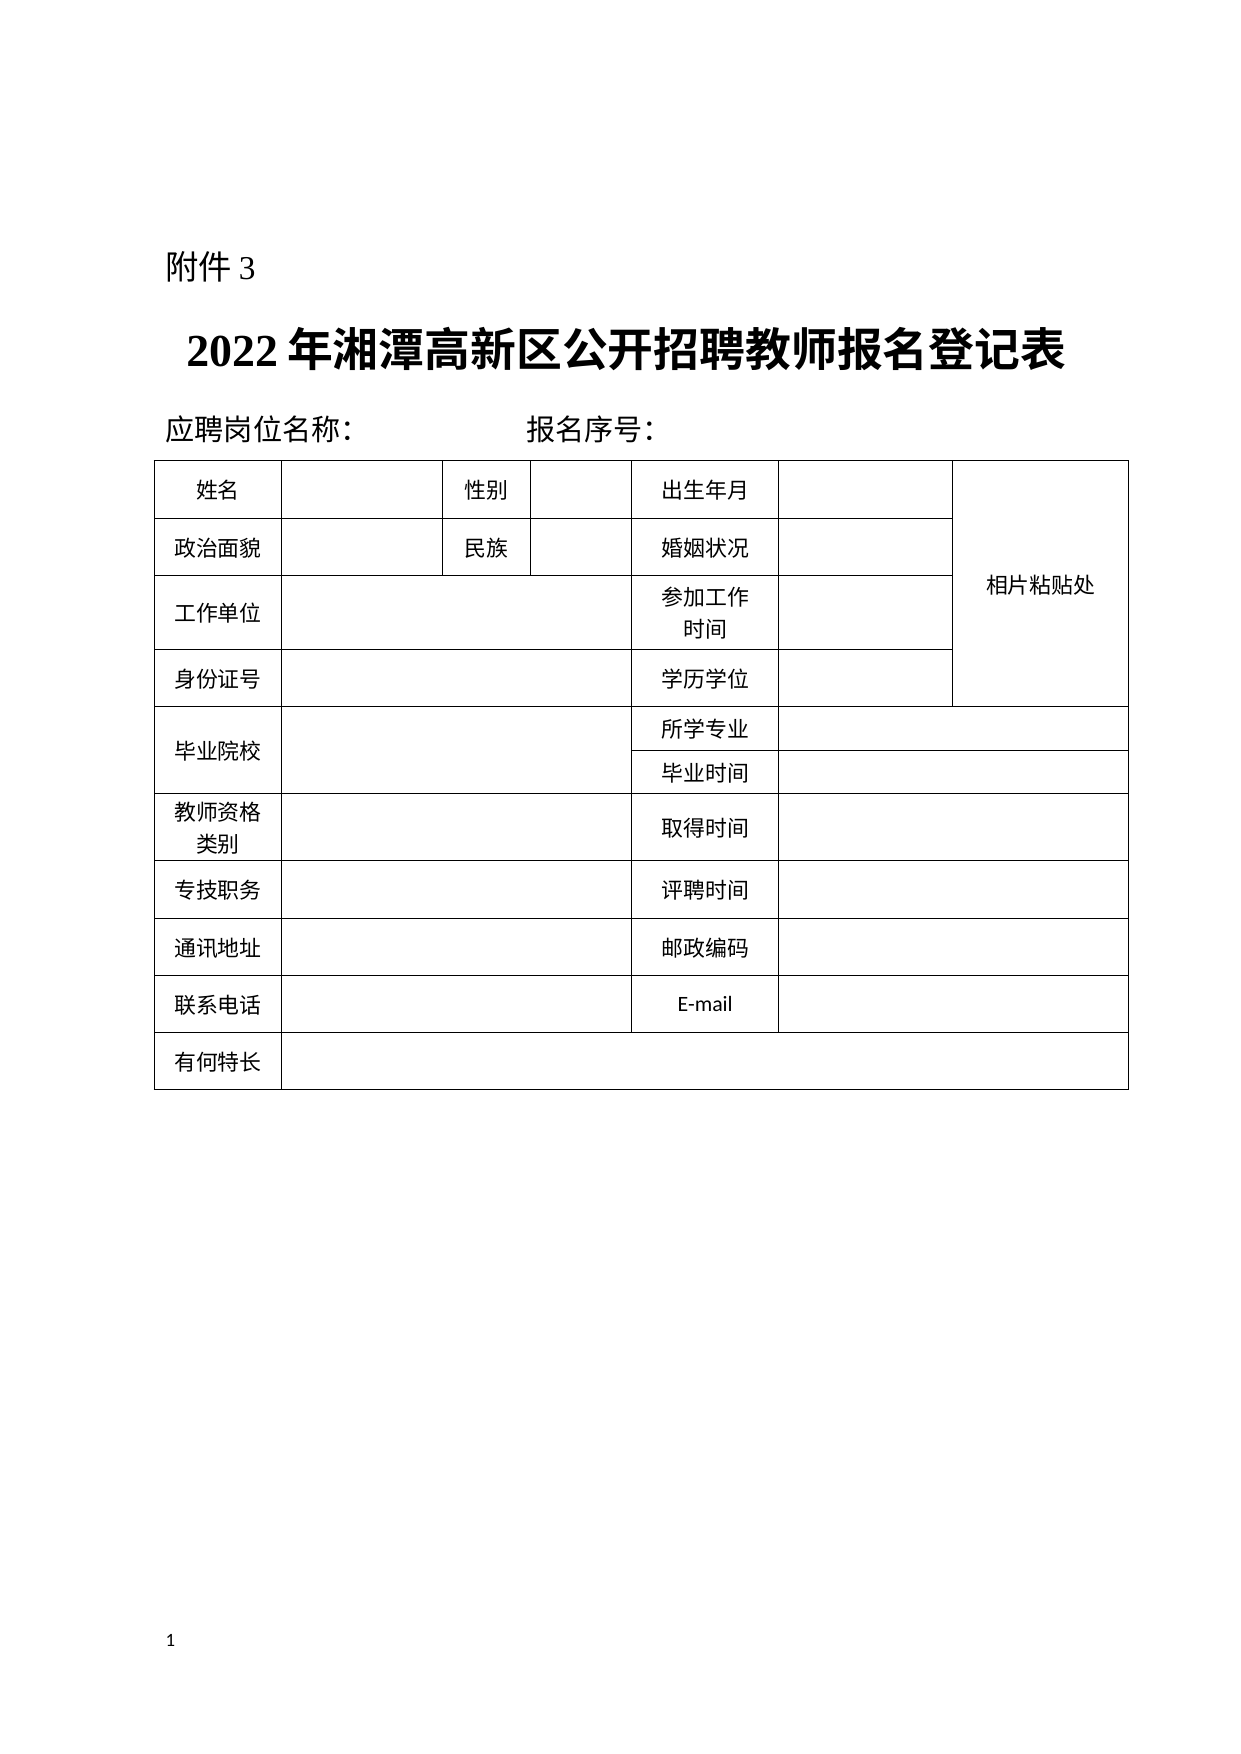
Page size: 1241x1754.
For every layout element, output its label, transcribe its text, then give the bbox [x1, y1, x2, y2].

table_cell [282, 576, 631, 649]
table_cell 毕业院校 [155, 707, 281, 793]
table_cell 所学专业 [632, 707, 778, 750]
table_cell [779, 650, 952, 706]
table_cell [779, 519, 952, 574]
table_cell [779, 751, 1128, 793]
table_cell 身份证号 [155, 650, 281, 706]
table_cell 教师资格类别 [155, 794, 281, 860]
table_cell 评聘时间 [632, 861, 778, 917]
table_cell [779, 794, 1128, 860]
table_cell 专技职务 [155, 861, 281, 917]
table_cell [282, 919, 631, 974]
table_cell [779, 861, 1128, 917]
table_cell 学历学位 [632, 650, 778, 706]
table_header 相片粘贴处 [953, 461, 1128, 706]
table_header [531, 461, 631, 517]
table_cell 毕业时间 [632, 751, 778, 793]
table_cell [531, 519, 631, 574]
table_cell 取得时间 [632, 794, 778, 860]
table_cell [282, 861, 631, 917]
table_cell [282, 650, 631, 706]
table_cell [779, 707, 1128, 750]
table_cell [779, 576, 952, 649]
table_cell [779, 919, 1128, 974]
text 附件3 [165, 233, 1087, 298]
table_cell 婚姻状况 [632, 519, 778, 574]
table_cell 邮政编码 [632, 919, 778, 974]
text 2022年湘潭高新区公开招聘教师报名登记表 [165, 298, 1087, 395]
table_header [282, 461, 442, 517]
table_cell 联系电话 [155, 976, 281, 1032]
table_cell 工作单位 [155, 576, 281, 649]
table_header [779, 461, 952, 517]
table_cell 通讯地址 [155, 919, 281, 974]
table_cell [282, 707, 631, 793]
text 应聘岗位名称： 报名序号： [165, 395, 1087, 460]
table_cell [779, 976, 1128, 1032]
table_header 姓名 [155, 461, 281, 517]
table_cell 有何特长 [155, 1033, 281, 1089]
table_header 出生年月 [632, 461, 778, 517]
table_cell [282, 1033, 1128, 1089]
table_cell 民族 [443, 519, 530, 574]
table_cell 政治面貌 [155, 519, 281, 574]
table_cell E-mail [632, 976, 778, 1032]
table_cell [282, 794, 631, 860]
table_cell [282, 519, 442, 574]
table_header 性别 [443, 461, 530, 517]
table_cell [282, 976, 631, 1032]
table_cell 参加工作 时间 [632, 576, 778, 649]
